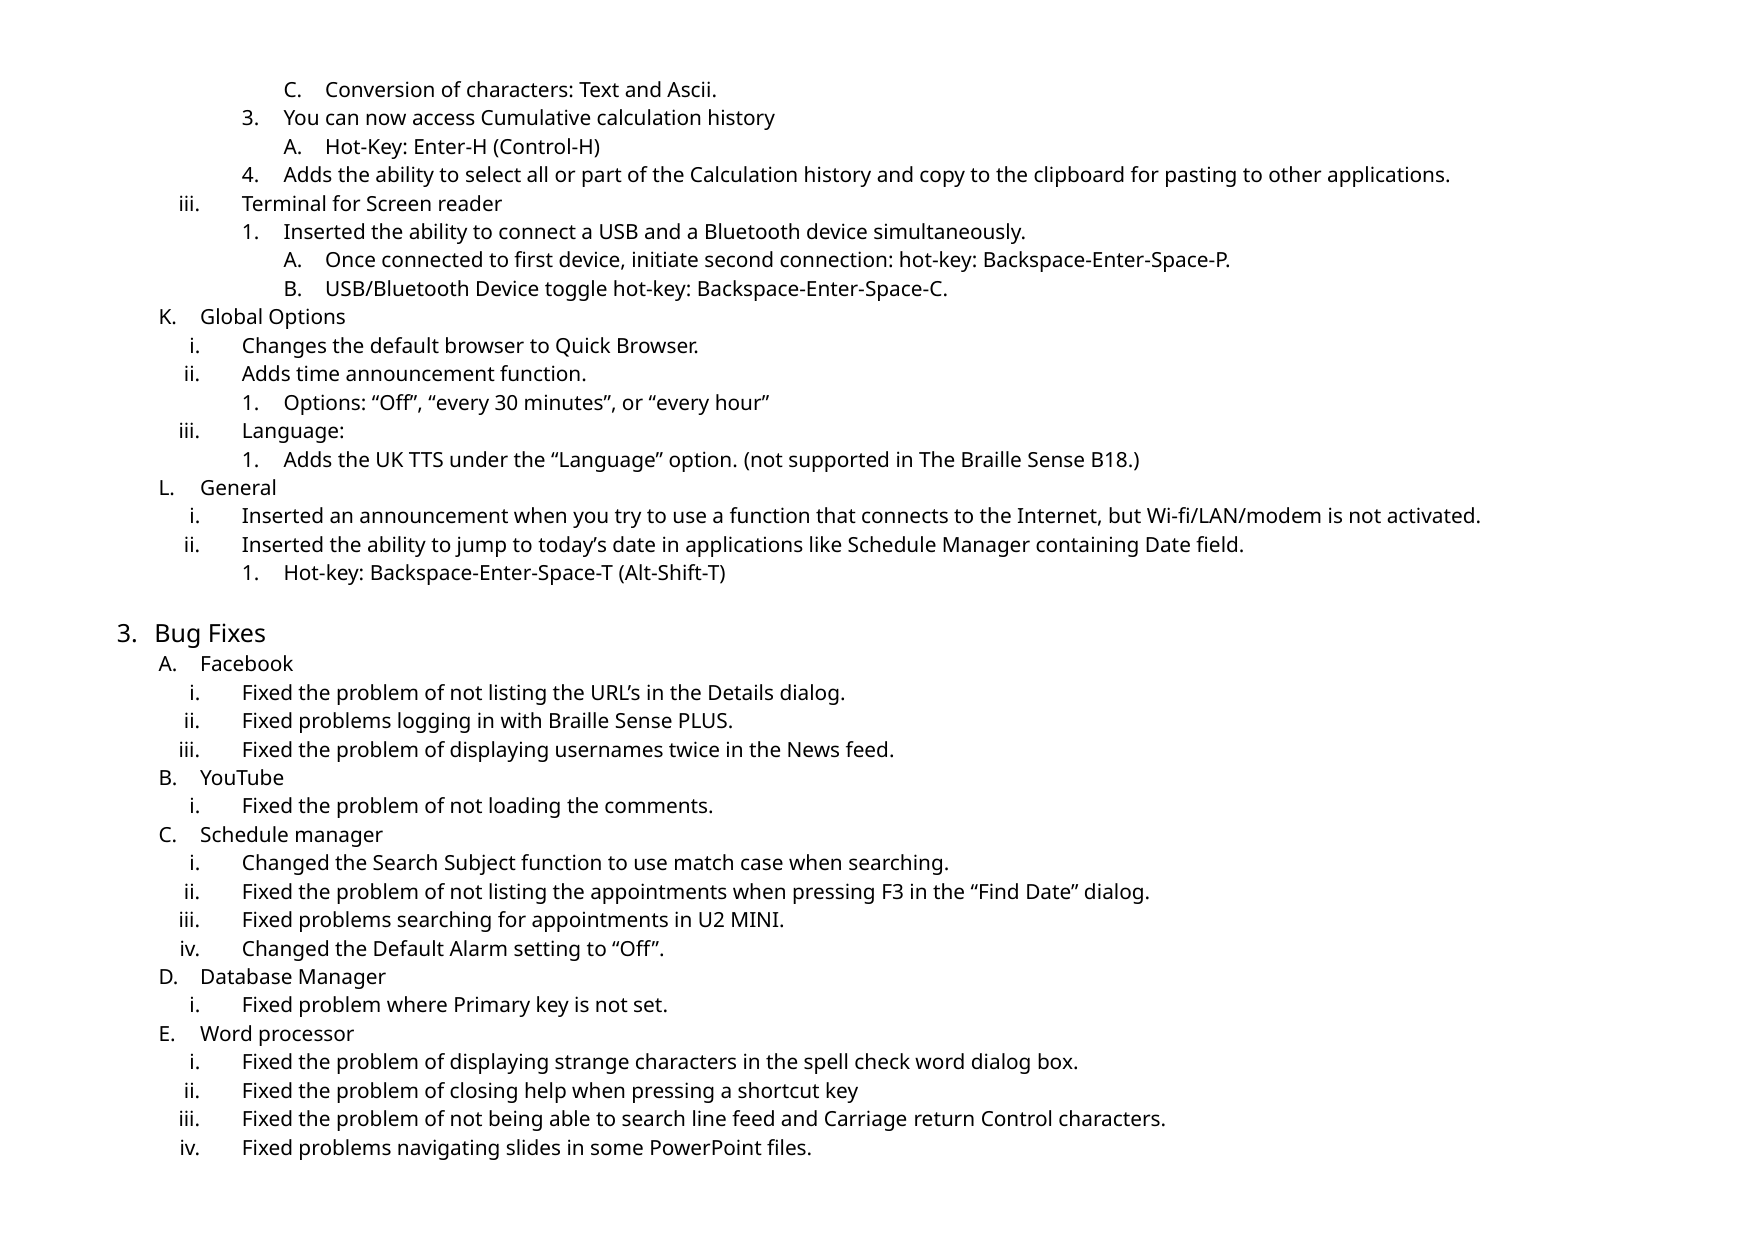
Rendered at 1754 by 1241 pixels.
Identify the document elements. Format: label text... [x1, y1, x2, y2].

list Fixed the problem of not being able to search line feed and Carriage return Control characters. [200, 1104, 1679, 1133]
list YouTube [158, 763, 1679, 792]
list Fixed the problem of displaying usernames twice in the News feed. [200, 735, 1679, 763]
list Fixed the problem of not loading the comments. [200, 792, 1679, 820]
list Terminal for Screen reader [200, 189, 1679, 217]
list Database Manager [158, 962, 1679, 991]
list Word processor [158, 1019, 1679, 1047]
list Schedule manager [158, 820, 1679, 848]
list Fixed problems navigating slides in some PowerPoint files. [200, 1133, 1679, 1161]
list USB/Bluetooth Device toggle hot-key: Backspace-Enter-Space-C. [283, 274, 1679, 302]
list Fixed the problem of closing help when pressing a shortcut key [200, 1076, 1679, 1104]
list Language: [200, 416, 1679, 445]
list Changes the default browser to Quick Browser. [200, 331, 1679, 359]
list Global Options [158, 302, 1679, 331]
list Adds time announcement function. [200, 359, 1679, 388]
list Changed the Search Subject function to use match case when searching. [200, 848, 1679, 877]
list Changed the Default Alarm setting to “Off”. [200, 934, 1679, 962]
list Fixed problems logging in with Braille Sense PLUS. [200, 706, 1679, 735]
list General [158, 473, 1679, 502]
list Fixed the problem of not listing the appointments when pressing F3 in the “Find Date” dialog. [200, 877, 1679, 905]
list You can now access Cumulative calculation history [242, 103, 1679, 132]
list Fixed the problem of displaying strange characters in the spell check word dialog box. [200, 1047, 1679, 1076]
list Hot-key: Backspace-Enter-Space-T (Alt-Shift-T) [242, 558, 1679, 587]
list Adds the ability to select all or part of the Calculation history and copy to the clipboard for pasting to other applications. [242, 160, 1679, 189]
list Facebook [158, 649, 1679, 678]
list Inserted the ability to connect a USB and a Bluetooth device simultaneously. [242, 217, 1679, 246]
list Fixed problems searching for appointments in U2 MINI. [200, 905, 1679, 934]
list Hot-Key: Enter-H (Control-H) [283, 132, 1679, 160]
list Conversion of characters: Text and Ascii. [283, 75, 1679, 103]
list Options: “Off”, “every 30 minutes”, or “every hour” [242, 388, 1679, 416]
list Bug Fixes [117, 615, 1679, 649]
list Inserted the ability to jump to today’s date in applications like Schedule Manager containing Date field. [200, 530, 1679, 558]
list Adds the UK TTS under the “Language” option. (not supported in The Braille Sense B18.) [242, 445, 1679, 473]
list Fixed problem where Primary key is not set. [200, 991, 1679, 1019]
list Fixed the problem of not listing the URL’s in the Details dialog. [200, 678, 1679, 706]
list Inserted an announcement when you try to use a function that connects to the Internet, but Wi-fi/LAN/modem is not activated. [200, 502, 1679, 530]
list Once connected to first device, initiate second connection: hot-key: Backspace-Enter-Space-P. [283, 246, 1679, 274]
